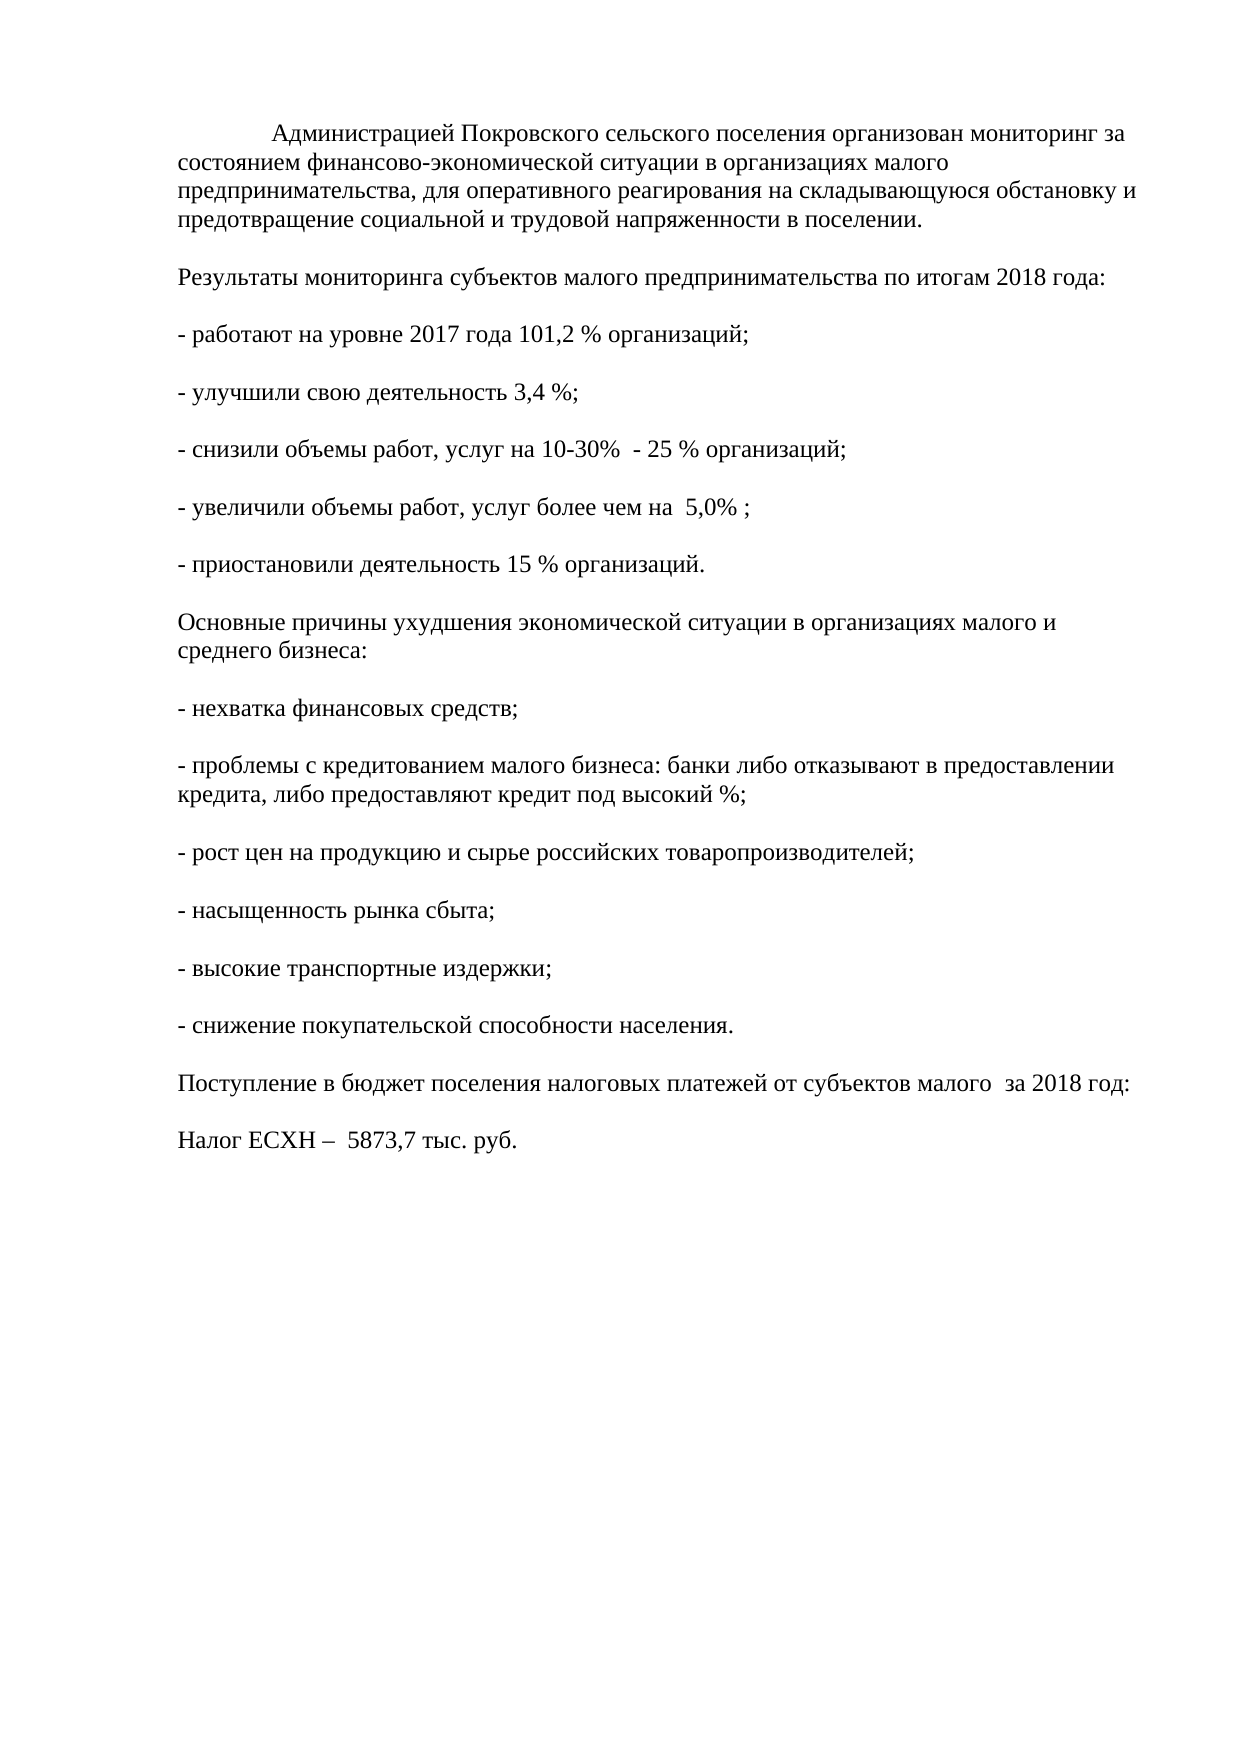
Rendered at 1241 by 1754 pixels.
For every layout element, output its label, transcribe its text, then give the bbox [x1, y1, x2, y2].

text - высокие транспортные издержки; - снижение покупательской способности населения. Поступление в бюджет поселения налоговых платежей от субъектов малого за 2018 год: [177, 953, 1152, 1096]
text Налог ЕСХН – 5873,7 тыс. руб. [177, 1126, 1152, 1154]
text Администрацией Покровского сельского поселения организован мониторинг за состоянием финансово-экономической ситуации в организациях малого предпринимательства, для оперативного реагирования на складывающуюся обстановку и предотвращение социальной и трудовой напряженности в поселении. Результаты мониторинга субъектов малого предпринимательства по итогам 2018 года: - работают на уровне 2017 года 101,2 % организаций; - улучшили свою деятельность 3,4 %; - снизили объемы работ, услуг на 10-30% - 25 % организаций; - увеличили объемы работ, услуг более чем на 5,0% ; - приостановили деятельность 15 % организаций. Основные причины ухудшения экономической ситуации в организациях малого и среднего бизнеса: - нехватка финансовых средств; - проблемы с кредитованием малого бизнеса: банки либо отказывают в предоставлении кредита, либо предоставляют кредит под высокий %; - рост цен на продукцию и сырье российских товаропроизводителей; [177, 118, 1152, 866]
text - насыщенность рынка сбыта; [177, 895, 1152, 923]
